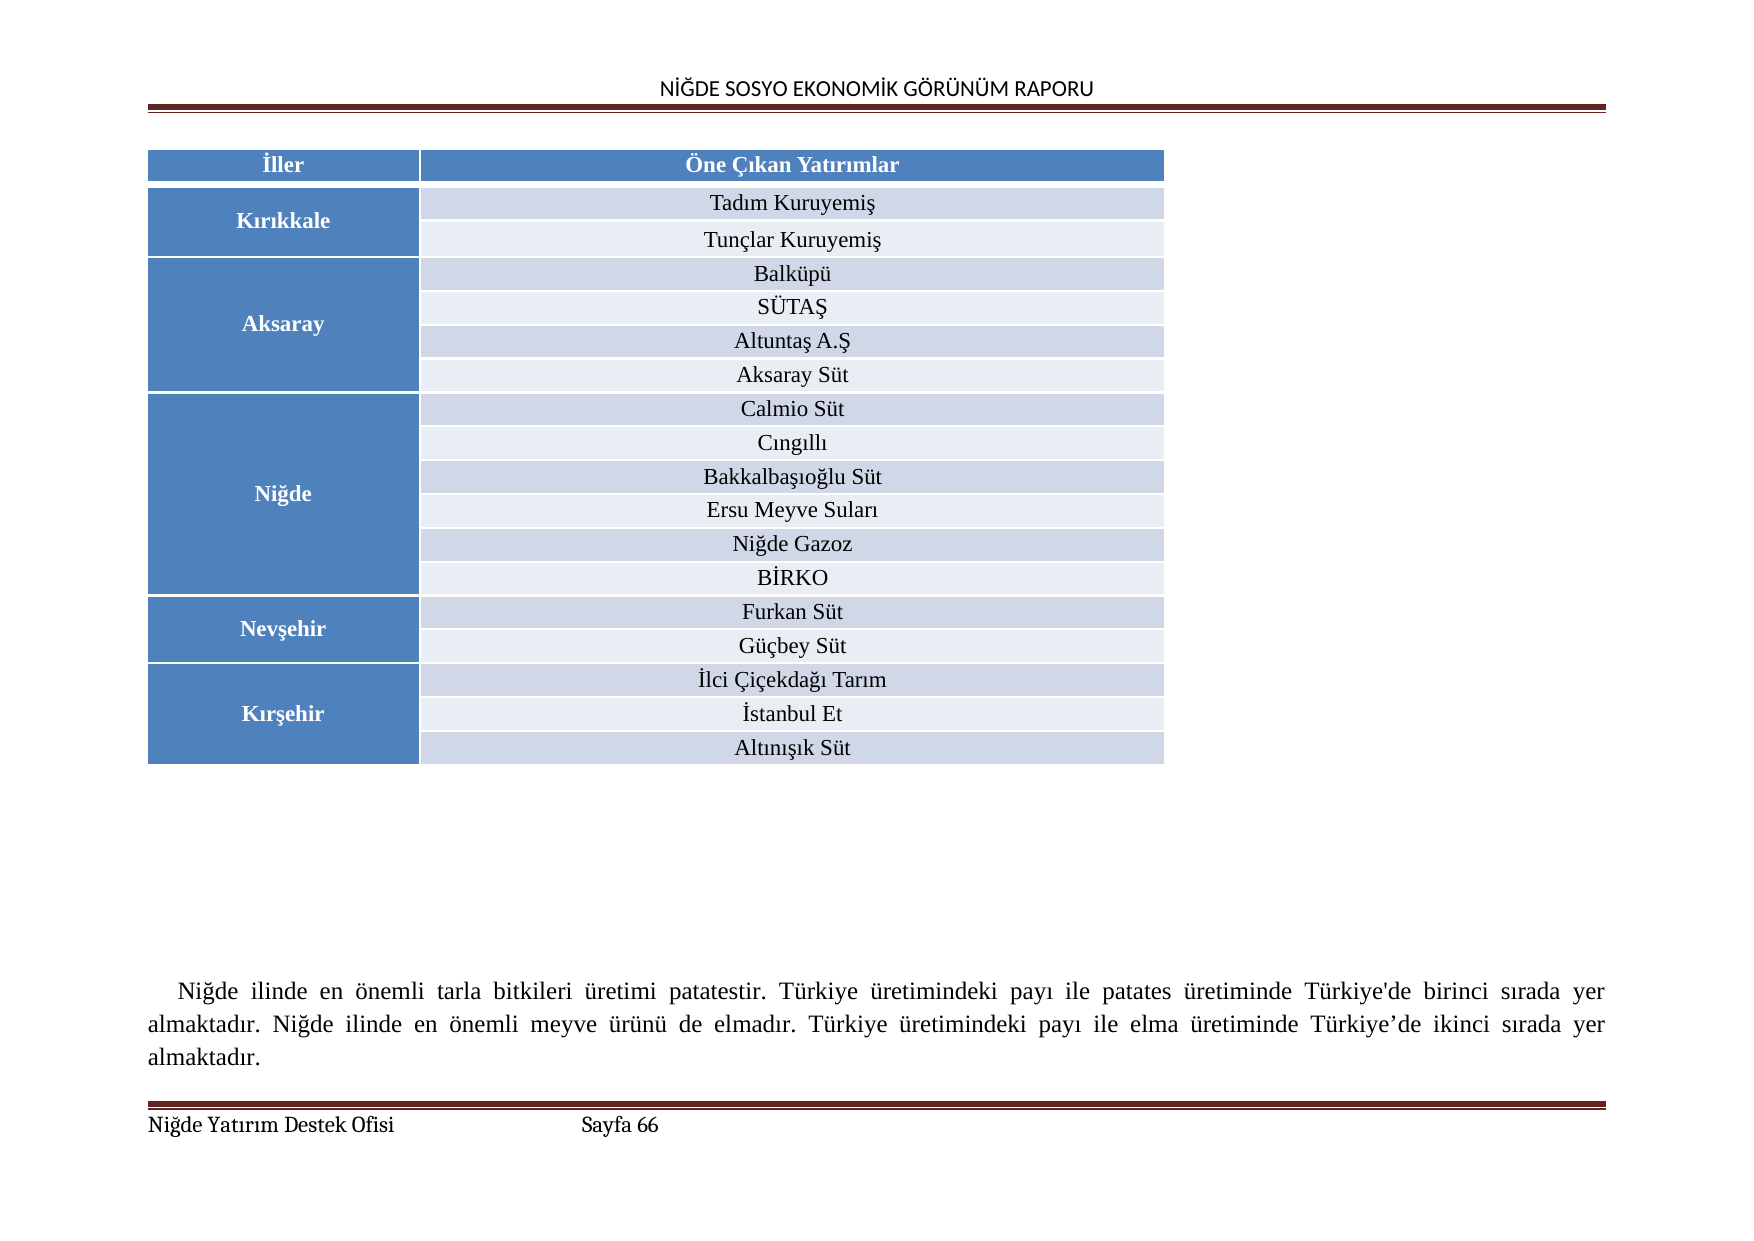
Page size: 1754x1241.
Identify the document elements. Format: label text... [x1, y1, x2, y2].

text Niğde ilinde en önemli tarla bitkileri üretimi patatestir. Türkiye üretimindeki payı ile patates üretiminde Türkiye'de birinci sırada yer almaktadır. Niğde ilinde en önemli meyve ürünü de elmadır. Türkiye üretimindeki payı ile elma üretiminde Türkiye’de ikinci sırada yer almaktadır. [148, 976, 1606, 1071]
table_cell Balküpü [421, 258, 1164, 290]
table_cell Bakkalbaşıoğlu Süt [421, 461, 1164, 493]
table_header Öne Çıkan Yatırımlar [421, 150, 1164, 181]
table_cell Cıngıllı [421, 427, 1164, 459]
table_cell Calmio Süt [421, 394, 1164, 425]
table_cell SÜTAŞ [421, 292, 1164, 324]
table_cell İstanbul Et [421, 698, 1164, 730]
table_cell Ersu Meyve Suları [421, 495, 1164, 527]
table_cell Aksaray [148, 258, 419, 391]
table_cell Furkan Süt [421, 597, 1164, 628]
table_cell İlci Çiçekdağı Tarım [421, 664, 1164, 696]
table_cell Niğde Gazoz [421, 529, 1164, 561]
table_cell Aksaray Süt [421, 360, 1164, 391]
table_header İller [148, 150, 419, 181]
table_cell Kırıkkale [148, 188, 419, 256]
table_cell Niğde [148, 394, 419, 594]
table_cell Kırşehir [148, 664, 419, 764]
table_cell Tadım Kuruyemiş [421, 188, 1164, 219]
table_cell Altınışık Süt [421, 732, 1164, 764]
table_cell Tunçlar Kuruyemiş [421, 222, 1164, 256]
table_cell Nevşehir [148, 597, 419, 662]
table_cell Altuntaş A.Ş [421, 326, 1164, 357]
table_cell BİRKO [421, 563, 1164, 594]
table_cell Güçbey Süt [421, 630, 1164, 662]
